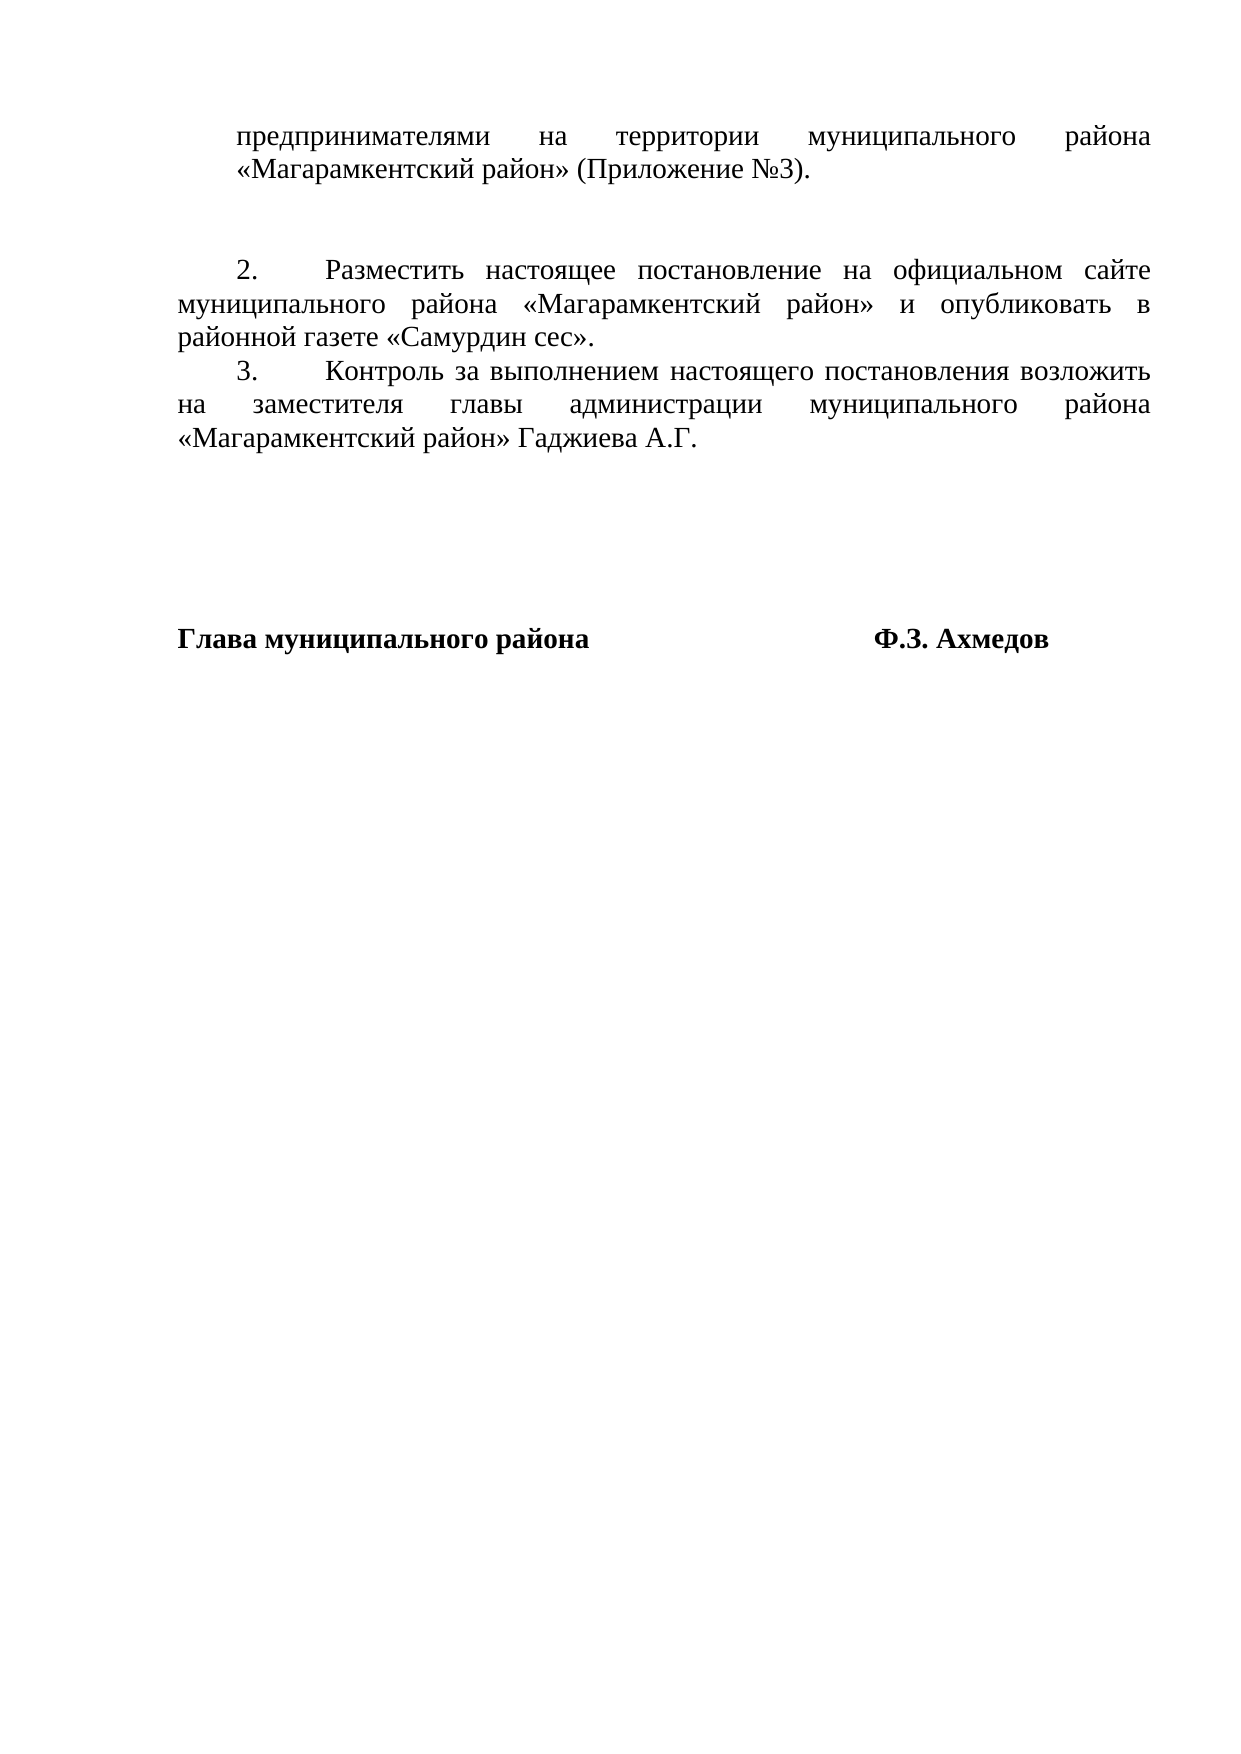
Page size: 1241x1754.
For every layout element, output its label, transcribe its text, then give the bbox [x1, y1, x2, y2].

text Глава муниципального района Ф.З. Ахмедов [177, 621, 1152, 655]
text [236, 118, 1152, 185]
list Разместить настоящее постановление на официальном сайте муниципального района «Магарамкентский район» и опубликовать в районной газете «Самурдин сес». [177, 252, 1152, 353]
list Контроль за выполнением настоящего постановления возложить на заместителя главы администрации муниципального района «Магарамкентский район» Гаджиева А.Г. [177, 353, 1152, 453]
